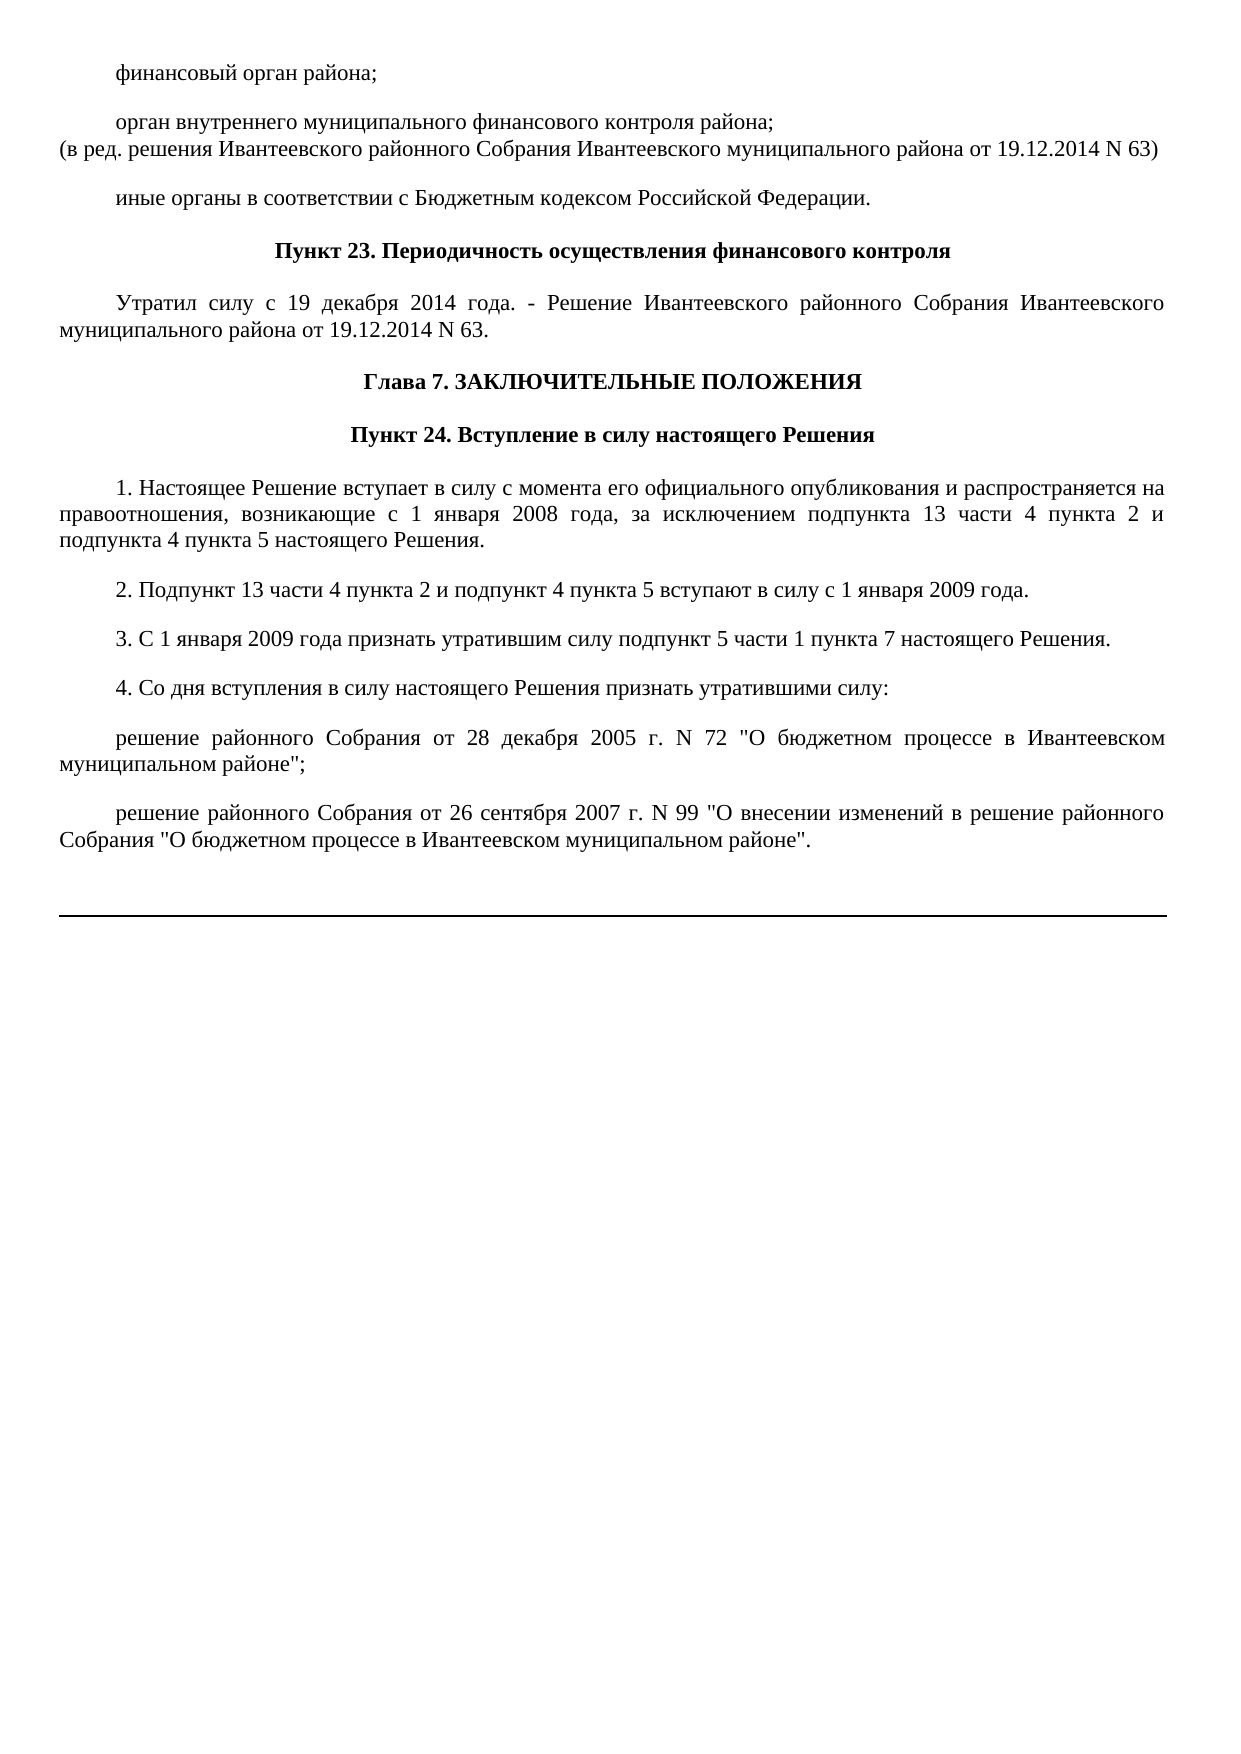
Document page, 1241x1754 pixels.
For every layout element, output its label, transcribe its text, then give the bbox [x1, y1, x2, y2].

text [59, 135, 1167, 161]
text финансовый орган района; [59, 59, 1167, 85]
text 3. С 1 января 2009 года признать утратившим силу подпункт 5 части 1 пункта 7 настоящего Решения. [59, 625, 1167, 651]
title Пункт 23. Периодичность осуществления финансового контроля [59, 237, 1167, 263]
text решение районного Собрания от 26 сентября 2007 г. N 99 "О внесении изменений в решение районного Собрания "О бюджетном процессе в Ивантеевском муниципальном районе". [59, 799, 1167, 852]
text 4. Со дня вступления в силу настоящего Решения признать утратившими силу: [59, 674, 1167, 701]
text Утратил силу с 19 декабря 2014 года. - Решение Ивантеевского районного Собрания Ивантеевского муниципального района от 19.12.2014 N 63. [59, 289, 1167, 342]
title Пункт 24. Вступление в силу настоящего Решения [59, 421, 1167, 447]
text 2. Подпункт 13 части 4 пункта 2 и подпункт 4 пункта 5 вступают в силу с 1 января 2009 года. [59, 576, 1167, 602]
title Глава 7. ЗАКЛЮЧИТЕЛЬНЫЕ ПОЛОЖЕНИЯ [59, 368, 1167, 395]
text орган внутреннего муниципального финансового контроля района; [59, 108, 1167, 135]
text решение районного Собрания от 28 декабря 2005 г. N 72 "О бюджетном процессе в Ивантеевском муниципальном районе"; [59, 724, 1167, 776]
text 1. Настоящее Решение вступает в силу с момента его официального опубликования и распространяется на правоотношения, возникающие с 1 января 2008 года, за исключением подпункта 13 части 4 пункта 2 и подпункта 4 пункта 5 настоящего Решения. [59, 474, 1167, 553]
text иные органы в соответствии с Бюджетным кодексом Российской Федерации. [59, 184, 1167, 210]
